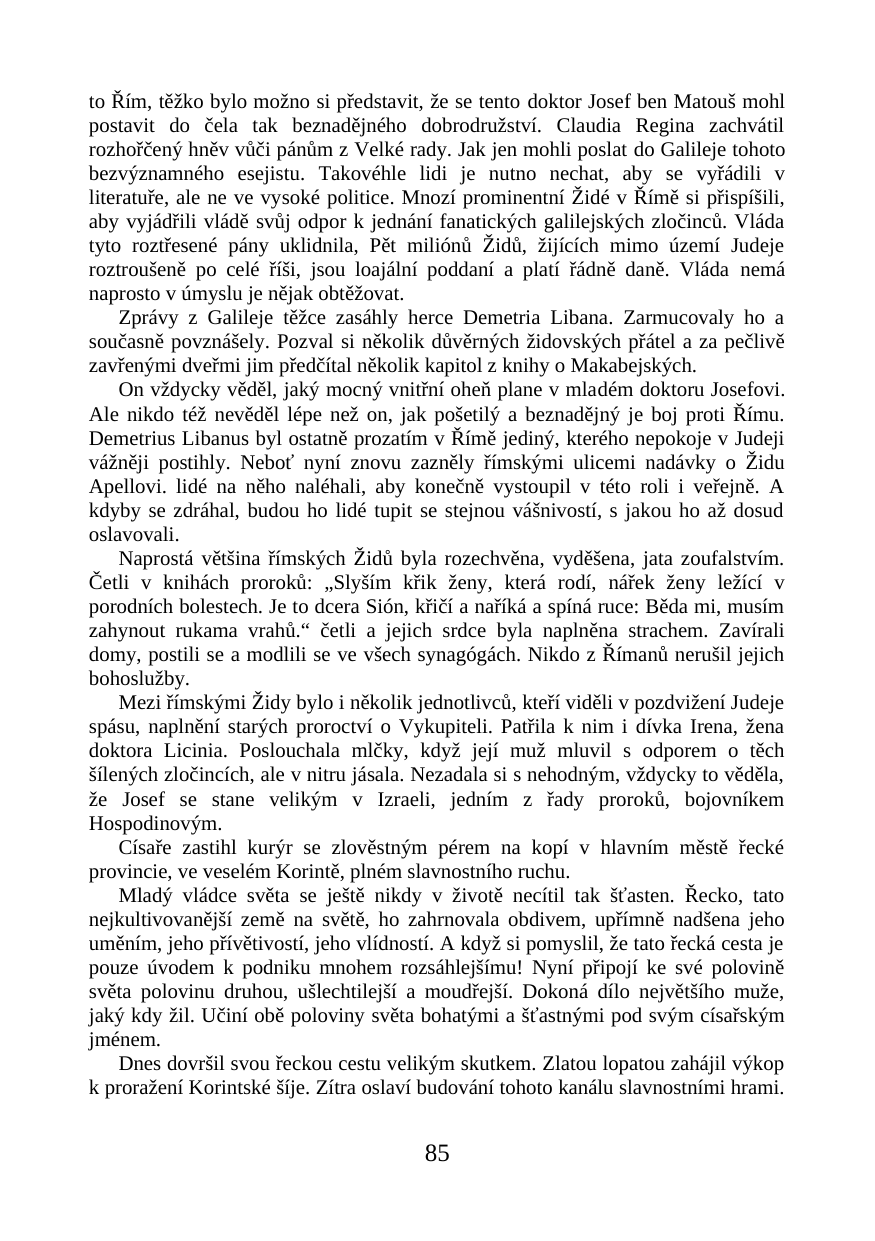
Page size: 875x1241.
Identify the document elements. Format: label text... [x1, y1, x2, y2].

text Zprávy z Galileje těžce zasáhly herce Demetria Libana. Zarmucovaly ho a současně povznášely. Pozval si několik důvěrných židovských přátel a za pečlivě zavřenými dveřmi jim předčítal několik kapitol z knihy o Makabejských. [89, 305, 785, 377]
text Císaře zastihl kurýr se zlověstným pérem na kopí v hlavním městě řecké provincie, ve veselém Korintě, plném slavnostního ruchu. [89, 834, 785, 883]
text On vždycky věděl, jaký mocný vnitřní oheň plane v mladém doktoru Josefovi. Ale nikdo též nevěděl lépe než on, jak pošetilý a beznadějný je boj proti Římu. Demetrius Libanus byl ostatně prozatím v Římě jediný, kterého nepokoje v Judeji vážněji postihly. Neboť nyní znovu zazněly římskými ulicemi nadávky o Židu Apellovi. lidé na něho naléhali, aby konečně vystoupil v této roli i veřejně. A kdyby se zdráhal, budou ho lidé tupit se stejnou vášnivostí, s jakou ho až dosud oslavovali. [89, 377, 785, 546]
text Mladý vládce světa se ještě nikdy v životě necítil tak šťasten. Řecko, tato nejkultivovanější země na světě, ho zahrnovala obdivem, upřímně nadšena jeho uměním, jeho přívětivostí, jeho vlídností. A když si pomyslil, že tato řecká cesta je pouze úvodem k podniku mnohem rozsáhlejšímu! Nyní připojí ke své polovině světa polovinu druhou, ušlechtilejší a moudřejší. Dokoná dílo největšího muže, jaký kdy žil. Učiní obě poloviny světa bohatými a šťastnými pod svým císařským jménem. [89, 883, 785, 1051]
text Naprostá většina římských Židů byla rozechvěna, vyděšena, jata zoufalstvím. Četli v knihách proroků: „Slyším křik ženy, která rodí, nářek ženy ležící v porodních bolestech. Je to dcera Sión, křičí a naříká a spíná ruce: Běda mi, musím zahynout rukama vrahů.“ četli a jejich srdce byla naplněna strachem. Zavírali domy, postili se a modlili se ve všech synagógách. Nikdo z Římanů nerušil jejich bohoslužby. [89, 546, 785, 690]
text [89, 1051, 785, 1099]
text Mezi římskými Židy bylo i několik jednotlivců, kteří viděli v pozdvižení Judeje spásu, naplnění starých proroctví o Vykupiteli. Patřila k nim i dívka Irena, žena doktora Licinia. Poslouchala mlčky, když její muž mluvil s odporem o těch šílených zločincích, ale v nitru jásala. Nezadala si s nehodným, vždycky to věděla, že Josef se stane velikým v Izraeli, jedním z řady proroků, bojovníkem Hospodinovým. [89, 690, 785, 834]
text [89, 89, 785, 305]
